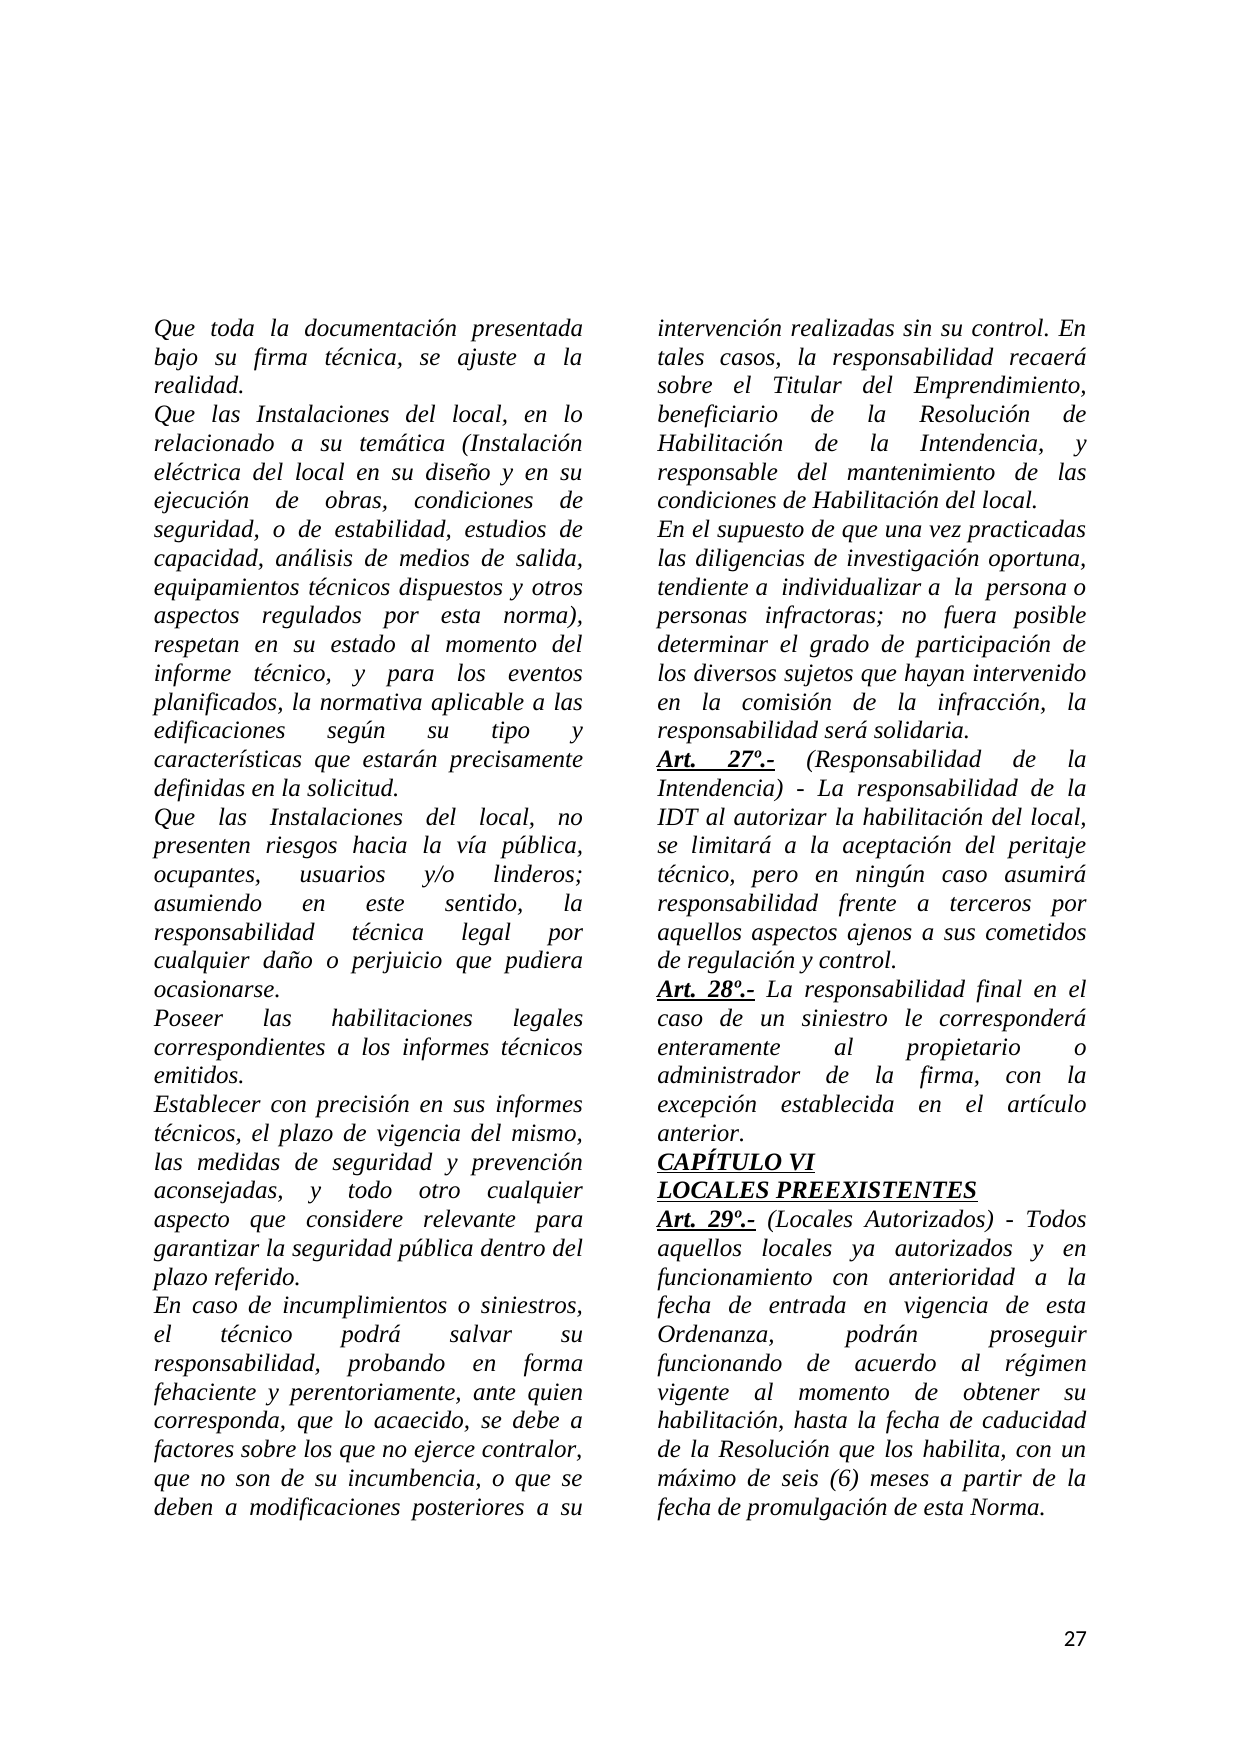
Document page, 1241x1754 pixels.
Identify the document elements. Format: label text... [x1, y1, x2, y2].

text Que las Instalaciones del local, en lo relacionado a su temática (Instalación eléctrica del local en su diseño y en su ejecución de obras, condiciones de seguridad, o de estabilidad, estudios de capacidad, análisis de medios de salida, equipamientos técnicos dispuestos y otros aspectos regulados por esta norma), respetan en su estado al momento del informe técnico, y para los eventos planificados, la normativa aplicable a las edificaciones según su tipo y características que estarán precisamente definidas en la solicitud. [153, 399, 583, 802]
text Poseer las habilitaciones legales correspondientes a los informes técnicos emitidos. [153, 1003, 583, 1089]
text LOCALES PREEXISTENTES [657, 1176, 1087, 1204]
text CAPÍTULO VI [657, 1147, 1087, 1176]
text Establecer con precisión en sus informes técnicos, el plazo de vigencia del mismo, las medidas de seguridad y prevención aconsejadas, y todo otro cualquier aspecto que considere relevante para garantizar la seguridad pública dentro del plazo referido. [153, 1089, 583, 1291]
text Art. 27º.- (Responsabilidad de la Intendencia) - La responsabilidad de la IDT al autorizar la habilitación del local, se limitará a la aceptación del peritaje técnico, pero en ningún caso asumirá responsabilidad frente a terceros por aquellos aspectos ajenos a sus cometidos de regulación y control. [657, 744, 1087, 974]
text Que toda la documentación presentada bajo su firma técnica, se ajuste a la realidad. [153, 313, 583, 399]
text Que las Instalaciones del local, no presenten riesgos hacia la vía pública, ocupantes, usuarios y/o linderos; asumiendo en este sentido, la responsabilidad técnica legal por cualquier daño o perjuicio que pudiera ocasionarse. [153, 802, 583, 1003]
text En caso de incumplimientos o siniestros, el técnico podrá salvar su responsabilidad, probando en forma fehaciente y perentoriamente, ante quien corresponda, que lo acaecido, se debe a factores sobre los que no ejerce contralor, que no son de su incumbencia, o que se deben a modificaciones posteriores a su intervención realizadas sin su control. En tales casos, la responsabilidad recaerá sobre el Titular del Emprendimiento, beneficiario de la Resolución de Habilitación de la Intendencia, y responsable del mantenimiento de las condiciones de Habilitación del local. [153, 1291, 583, 1521]
text Art. 29º.- (Locales Autorizados) - Todos aquellos locales ya autorizados y en funcionamiento con anterioridad a la fecha de entrada en vigencia de esta Ordenanza, podrán proseguir funcionando de acuerdo al régimen vigente al momento de obtener su habilitación, hasta la fecha de caducidad de la Resolución que los habilita, con un máximo de seis (6) meses a partir de la fecha de promulgación de esta Norma. [657, 1204, 1087, 1521]
text Art. 28º.- La responsabilidad final en el caso de un siniestro le corresponderá enteramente al propietario o administrador de la firma, con la excepción establecida en el artículo anterior. [657, 974, 1087, 1147]
text En caso de incumplimientos o siniestros, el técnico podrá salvar su responsabilidad, probando en forma fehaciente y perentoriamente, ante quien corresponda, que lo acaecido, se debe a factores sobre los que no ejerce contralor, que no son de su incumbencia, o que se deben a modificaciones posteriores a su intervención realizadas sin su control. En tales casos, la responsabilidad recaerá sobre el Titular del Emprendimiento, beneficiario de la Resolución de Habilitación de la Intendencia, y responsable del mantenimiento de las condiciones de Habilitación del local. [657, 313, 1087, 514]
text En el supuesto de que una vez practicadas las diligencias de investigación oportuna, tendiente a individualizar a la persona o personas infractoras; no fuera posible determinar el grado de participación de los diversos sujetos que hayan intervenido en la comisión de la infracción, la responsabilidad será solidaria. [657, 514, 1087, 744]
